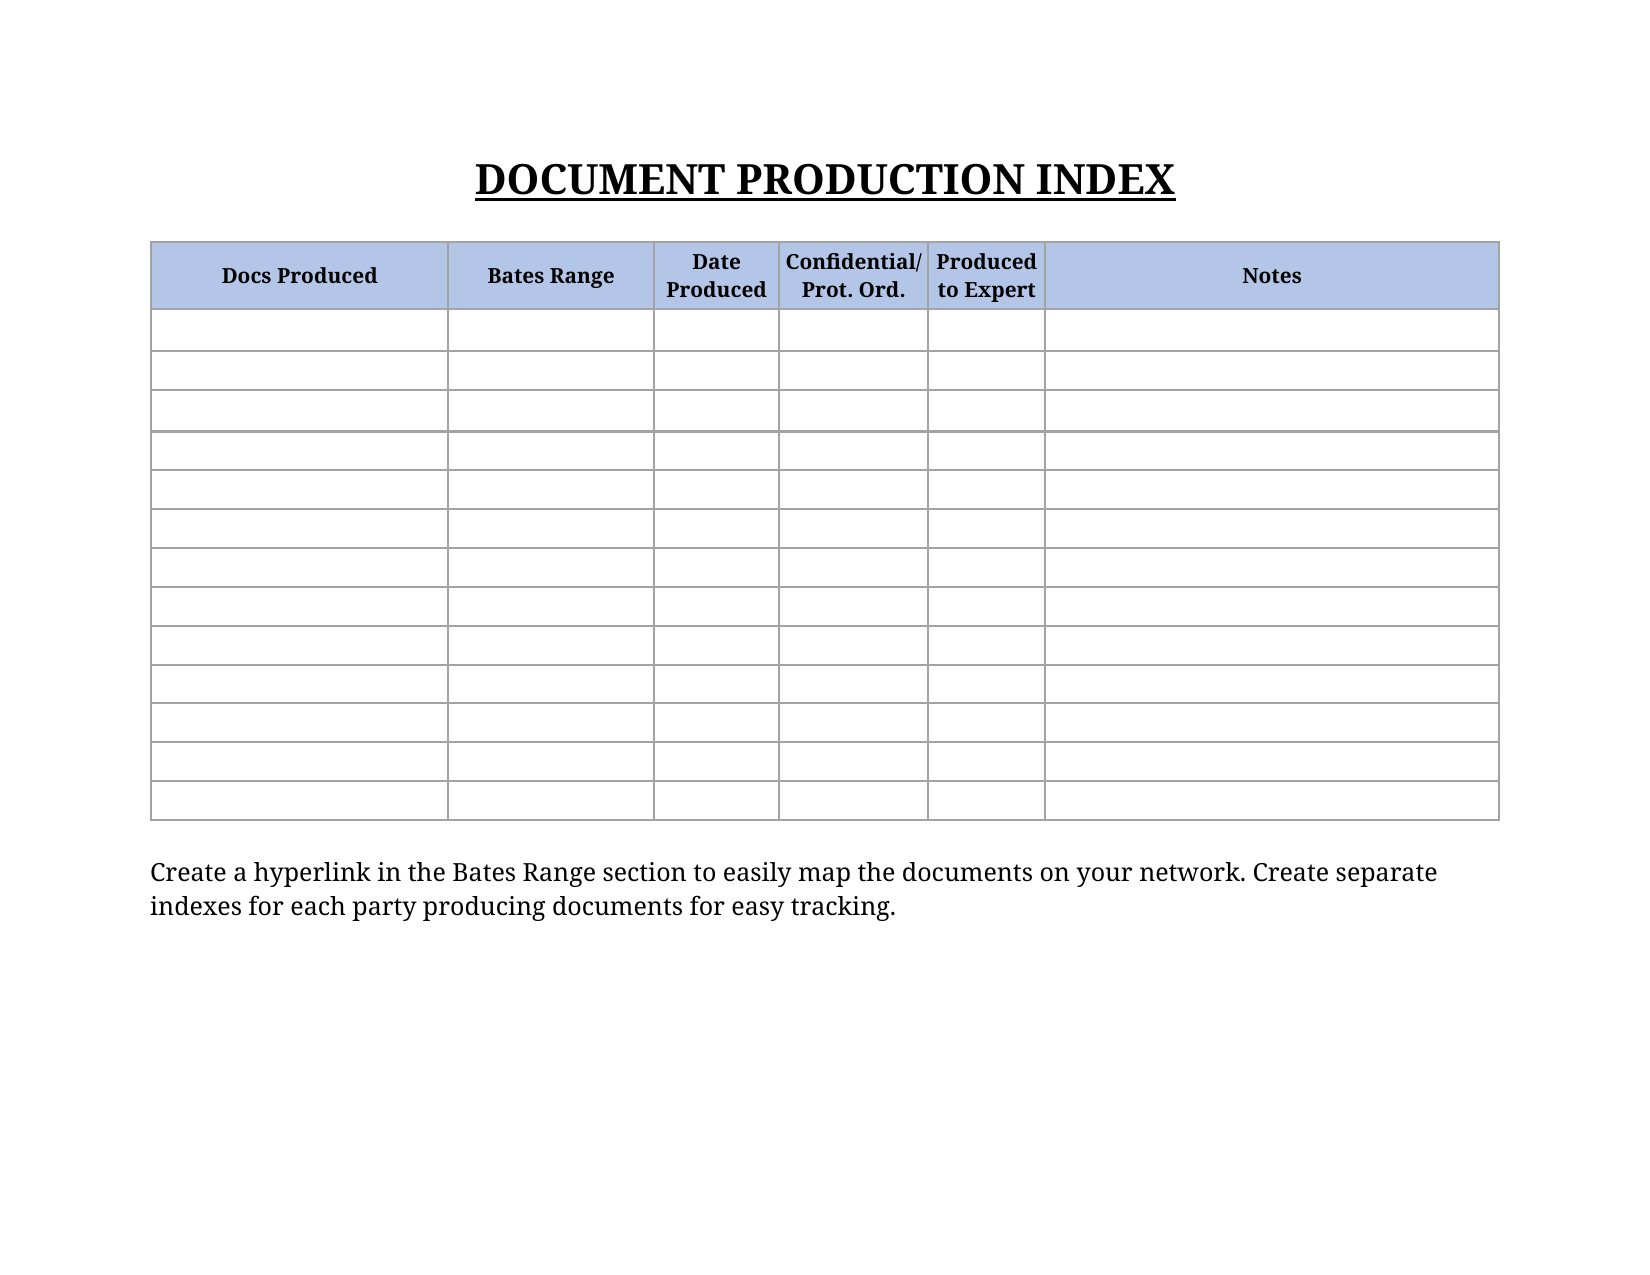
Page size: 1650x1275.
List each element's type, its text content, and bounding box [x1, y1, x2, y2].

table_cell [655, 666, 778, 702]
table_cell [929, 433, 1044, 469]
table_cell [449, 704, 653, 741]
table_cell [152, 627, 447, 663]
table_header Notes [1046, 243, 1498, 308]
table_header Bates Range [449, 243, 653, 308]
table_cell [655, 433, 778, 469]
table_cell [655, 471, 778, 508]
table_cell [780, 510, 927, 547]
table_cell [1046, 743, 1498, 780]
table_header Produced to Expert [929, 243, 1044, 308]
table_cell [1046, 782, 1498, 819]
table_cell [152, 433, 447, 469]
table_cell [152, 704, 447, 741]
table_cell [152, 743, 447, 780]
text Create a hyperlink in the Bates Range section to easily map the documents on your network. Create separate indexes for each party producing documents for easy tracking. [150, 855, 1500, 923]
table_cell [929, 391, 1044, 430]
table_cell [929, 704, 1044, 741]
table_cell [449, 588, 653, 624]
table_cell [780, 433, 927, 469]
table_cell [1046, 352, 1498, 389]
table_cell [929, 352, 1044, 389]
table_cell [449, 627, 653, 663]
table_cell [655, 549, 778, 586]
table_cell [449, 310, 653, 350]
table_cell [449, 782, 653, 819]
table_cell [1046, 666, 1498, 702]
table_cell [780, 352, 927, 389]
table_cell [780, 310, 927, 350]
table_cell [929, 471, 1044, 508]
table_cell [152, 588, 447, 624]
table_cell [449, 666, 653, 702]
table_cell [449, 391, 653, 430]
table_cell [655, 782, 778, 819]
table_cell [780, 627, 927, 663]
table_cell [152, 310, 447, 350]
table_cell [780, 743, 927, 780]
table_cell [780, 666, 927, 702]
table_cell [655, 743, 778, 780]
table_cell [152, 471, 447, 508]
table_cell [1046, 549, 1498, 586]
table_cell [929, 627, 1044, 663]
table_cell [152, 549, 447, 586]
table_header Date Produced [655, 243, 778, 308]
table_cell [655, 352, 778, 389]
table_cell [929, 549, 1044, 586]
text DOCUMENT PRODUCTION INDEX [150, 150, 1500, 207]
table_cell [929, 666, 1044, 702]
table_cell [929, 310, 1044, 350]
table_cell [929, 510, 1044, 547]
table_cell [1046, 627, 1498, 663]
table_cell [1046, 510, 1498, 547]
table_cell [449, 743, 653, 780]
table_cell [449, 510, 653, 547]
table_cell [1046, 588, 1498, 624]
table_cell [655, 588, 778, 624]
table_cell [929, 782, 1044, 819]
table_cell [1046, 433, 1498, 469]
table_cell [152, 510, 447, 547]
table_cell [655, 627, 778, 663]
table_cell [780, 471, 927, 508]
table_cell [780, 391, 927, 430]
table_cell [449, 471, 653, 508]
table_cell [152, 782, 447, 819]
table_header Confidential/ Prot. Ord. [780, 243, 927, 308]
table_cell [1046, 391, 1498, 430]
table_header Docs Produced [152, 243, 447, 308]
table_cell [655, 704, 778, 741]
table_cell [152, 391, 447, 430]
table_cell [449, 352, 653, 389]
table_cell [152, 352, 447, 389]
table_cell [655, 510, 778, 547]
table_cell [449, 549, 653, 586]
table_cell [1046, 471, 1498, 508]
table_cell [780, 549, 927, 586]
table_cell [780, 704, 927, 741]
table_cell [780, 588, 927, 624]
table_cell [152, 666, 447, 702]
table_cell [449, 433, 653, 469]
table_cell [780, 782, 927, 819]
table_cell [655, 310, 778, 350]
table_cell [655, 391, 778, 430]
table_cell [1046, 704, 1498, 741]
table_cell [929, 588, 1044, 624]
table_cell [1046, 310, 1498, 350]
table_cell [929, 743, 1044, 780]
